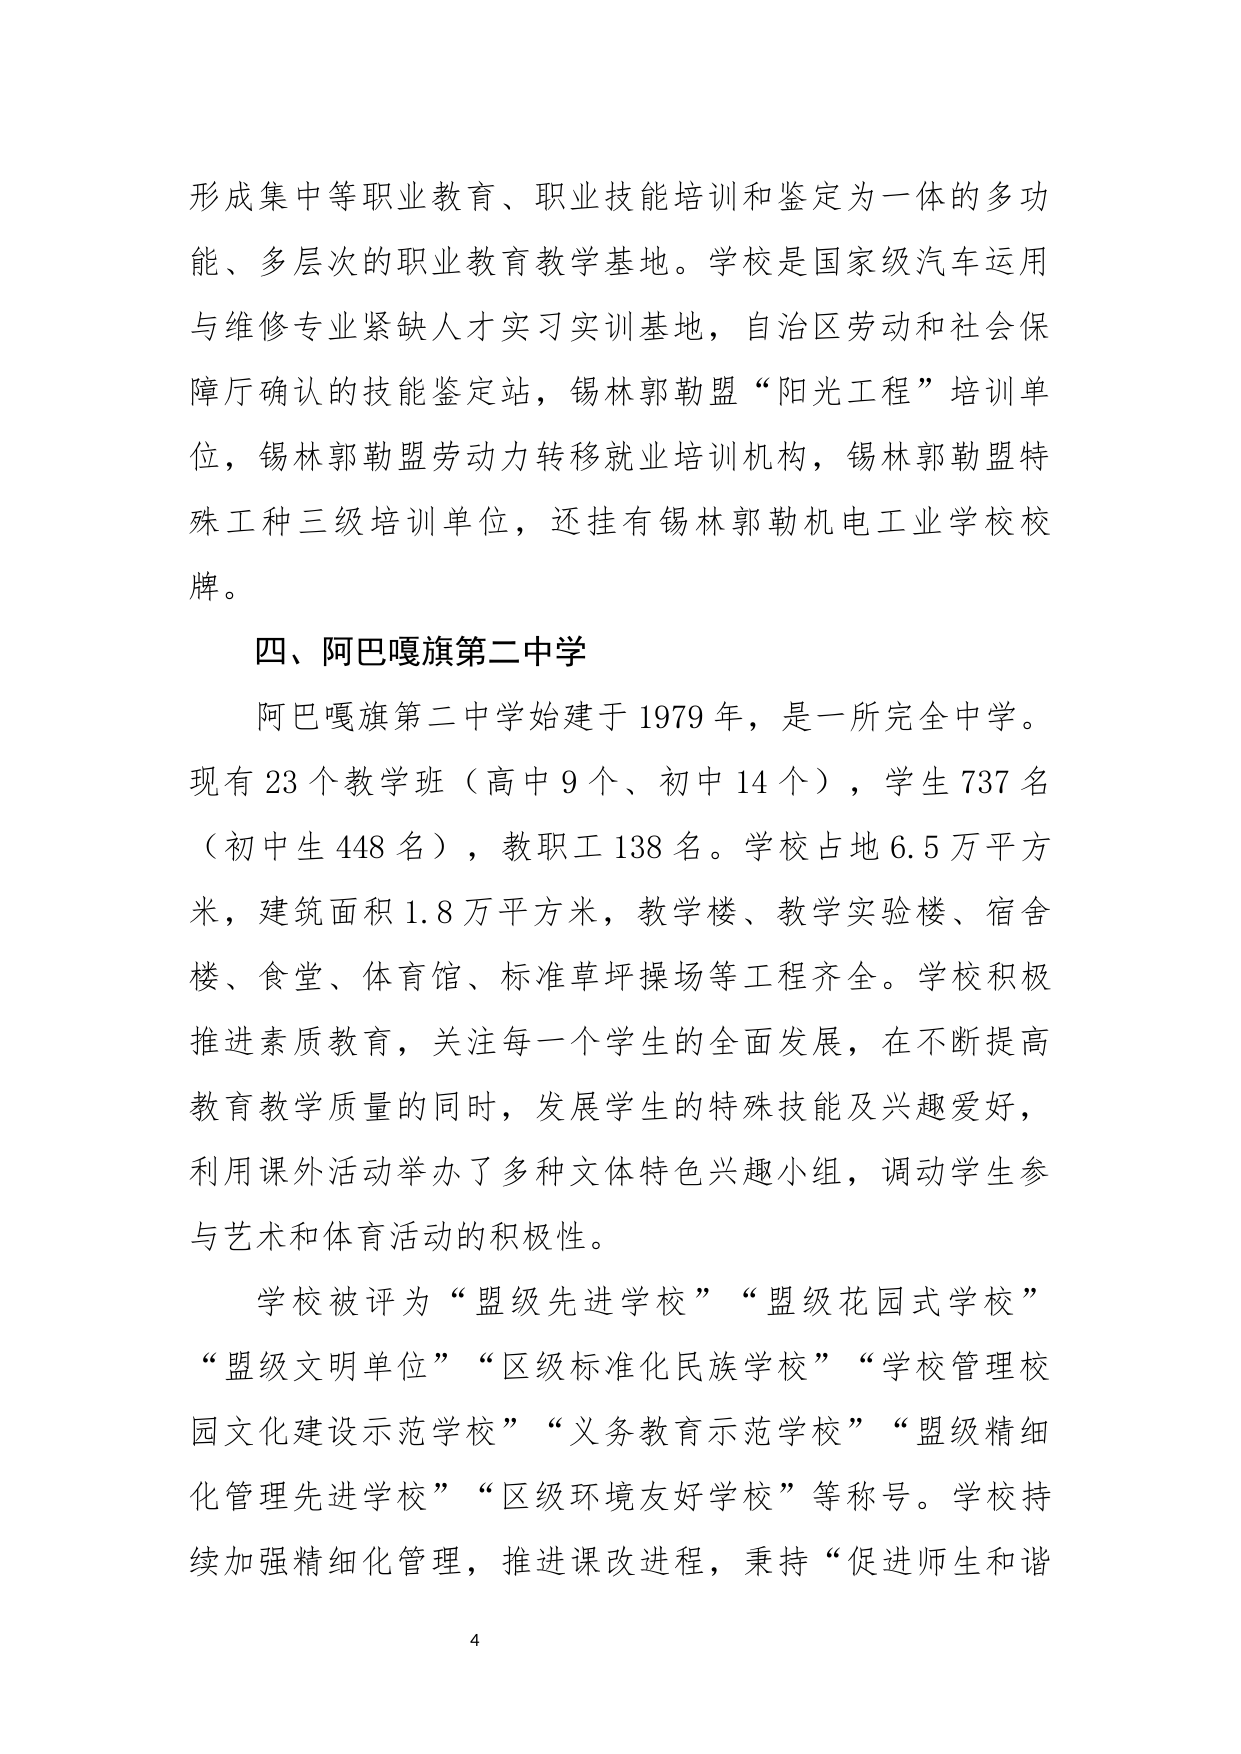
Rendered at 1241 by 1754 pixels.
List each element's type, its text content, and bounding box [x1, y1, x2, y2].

text 阿巴嘎旗第二中学始建于1979年，是一所完全中学。现有23个教学班（高中9个、初中14个），学生737名（初中生448名），教职工138名。学校占地6.5万平方米，建筑面积1.8万平方米，教学楼、教学实验楼、宿舍楼、食堂、体育馆、标准草坪操场等工程齐全。学校积极推进素质教育，关注每一个学生的全面发展，在不断提高教育教学质量的同时，发展学生的特殊技能及兴趣爱好，利用课外活动举办了多种文体特色兴趣小组，调动学生参与艺术和体育活动的积极性。 [187, 682, 1053, 1267]
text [187, 1267, 1053, 1592]
list 阿巴嘎旗第二中学 [187, 617, 1053, 682]
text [187, 162, 1053, 617]
